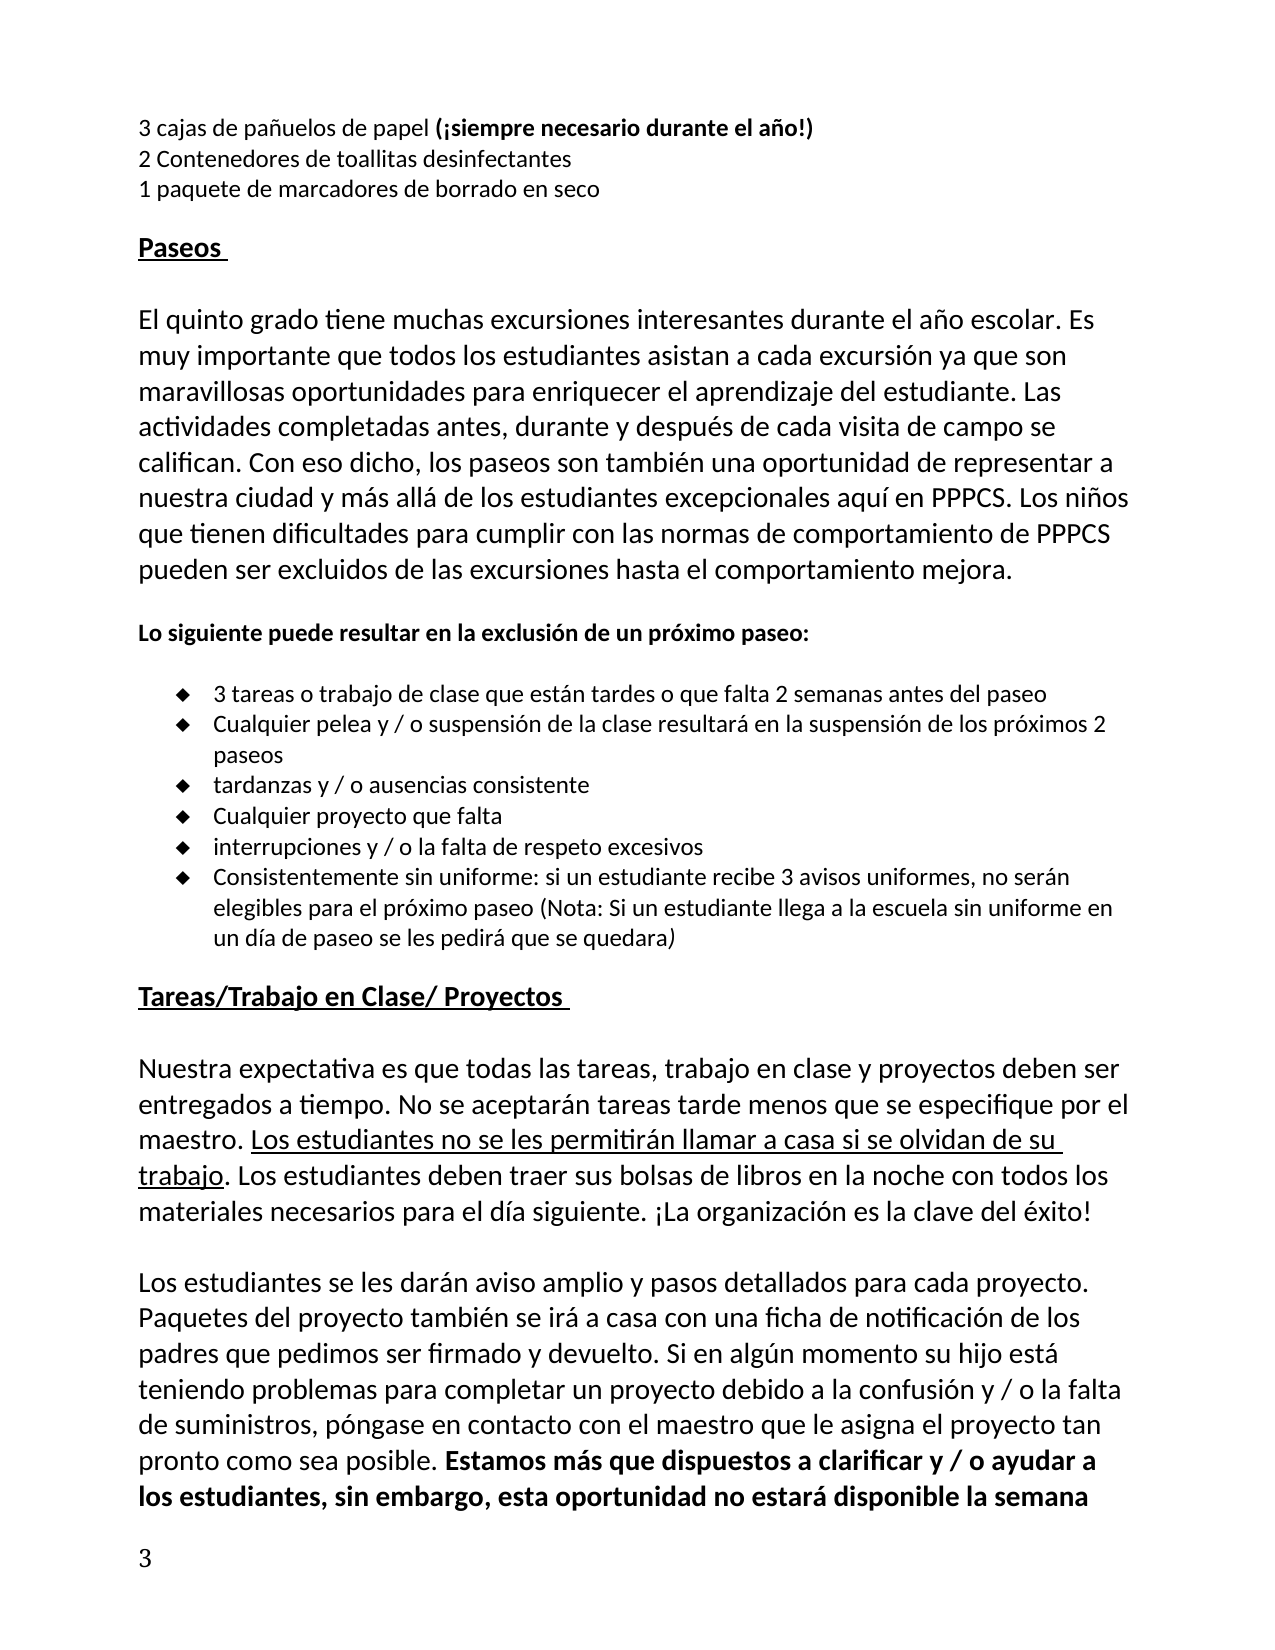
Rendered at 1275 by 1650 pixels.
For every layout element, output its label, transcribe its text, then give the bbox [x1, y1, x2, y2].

subtitle Tareas/Trabajo en Clase/ Proyectos [138, 978, 1137, 1013]
text Lo siguiente puede resultar en la exclusión de un próximo paseo: [138, 617, 1137, 647]
text El quinto grado tiene muchas excursiones interesantes durante el año escolar. Es muy importante que todos los estudiantes asistan a cada excursión ya que son maravillosas oportunidades para enriquecer el aprendizaje del estudiante. Las actividades completadas antes, durante y después de cada visita de campo se califican. Con eso dicho, los paseos son también una oportunidad de representar a nuestra ciudad y más allá de los estudiantes excepcionales aquí en PPPCS. Los niños que tienen dificultades para cumplir con las normas de comportamiento de PPPCS pueden ser excluidos de las excursiones hasta el comportamiento mejora. [138, 301, 1137, 586]
list interrupciones y / o la falta de respeto excesivos [176, 831, 1137, 861]
list Cualquier pelea y / o suspensión de la clase resultará en la suspensión de los próximos 2 paseos [176, 708, 1137, 769]
text Nuestra expectativa es que todas las tareas, trabajo en clase y proyectos deben ser entregados a tiempo. No se aceptarán tareas tarde menos que se especifique por el maestro. Los estudiantes no se les permitirán llamar a casa si se olvidan de su trabajo. Los estudiantes deben traer sus bolsas de libros en la noche con todos los materiales necesarios para el día siguiente. ¡La organización es la clave del éxito! [138, 1050, 1137, 1228]
list tardanzas y / o ausencias consistente [176, 769, 1137, 800]
subtitle Paseos [138, 229, 1137, 265]
list 3 tareas o trabajo de clase que están tardes o que falta 2 semanas antes del paseo [176, 678, 1137, 708]
list Consistentemente sin uniforme: si un estudiante recibe 3 avisos uniformes, no serán elegibles para el próximo paseo (Nota: Si un estudiante llega a la escuela sin uniforme en un día de paseo se les pedirá que se quedara) [176, 861, 1137, 953]
text 1 paquete de marcadores de borrado en seco [138, 173, 1137, 204]
text 2 Contenedores de toallitas desinfectantes [138, 143, 1137, 173]
list Cualquier proyecto que falta [176, 800, 1137, 831]
text 3 cajas de pañuelos de papel (¡siempre necesario durante el año!) [138, 112, 1137, 143]
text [138, 1264, 1137, 1513]
